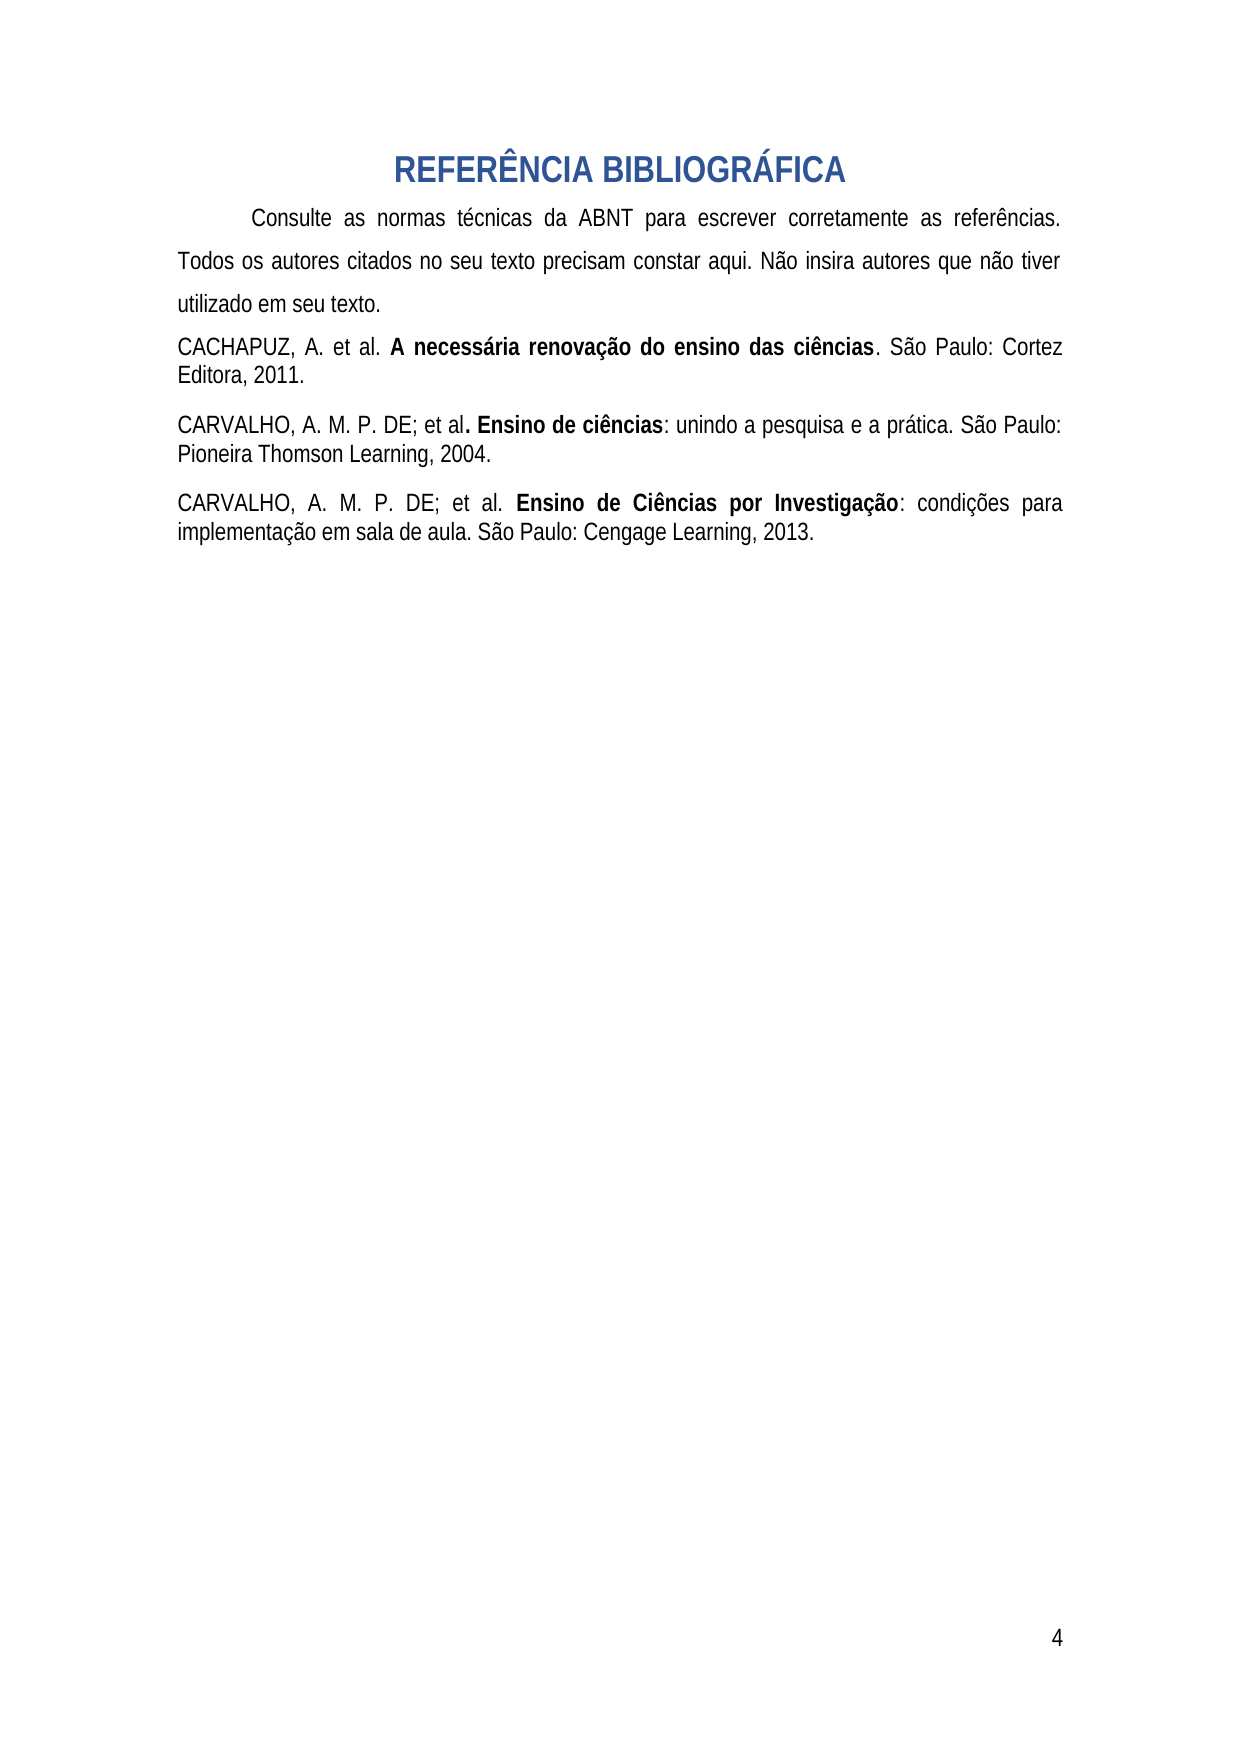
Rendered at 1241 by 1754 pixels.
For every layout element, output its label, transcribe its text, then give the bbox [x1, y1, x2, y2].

text CARVALHO, A. M. P. DE; et al. Ensino de ciências: unindo a pesquisa e a prática. São Paulo: Pioneira Thomson Learning, 2004. [177, 410, 1063, 467]
text CARVALHO, A. M. P. DE; et al. Ensino de Ciências por Investigação: condições para implementação em sala de aula. São Paulo: Cengage Learning, 2013. [177, 488, 1063, 545]
subtitle REFERÊNCIA BIBLIOGRÁFICA [177, 148, 1063, 191]
text Consulte as normas técnicas da ABNT para escrever corretamente as referências. Todos os autores citados no seu texto precisam constar aqui. Não insira autores que não tiver utilizado em seu texto. [177, 203, 1063, 318]
text CACHAPUZ, A. et al. A necessária renovação do ensino das ciências. São Paulo: Cortez Editora, 2011. [177, 332, 1063, 389]
